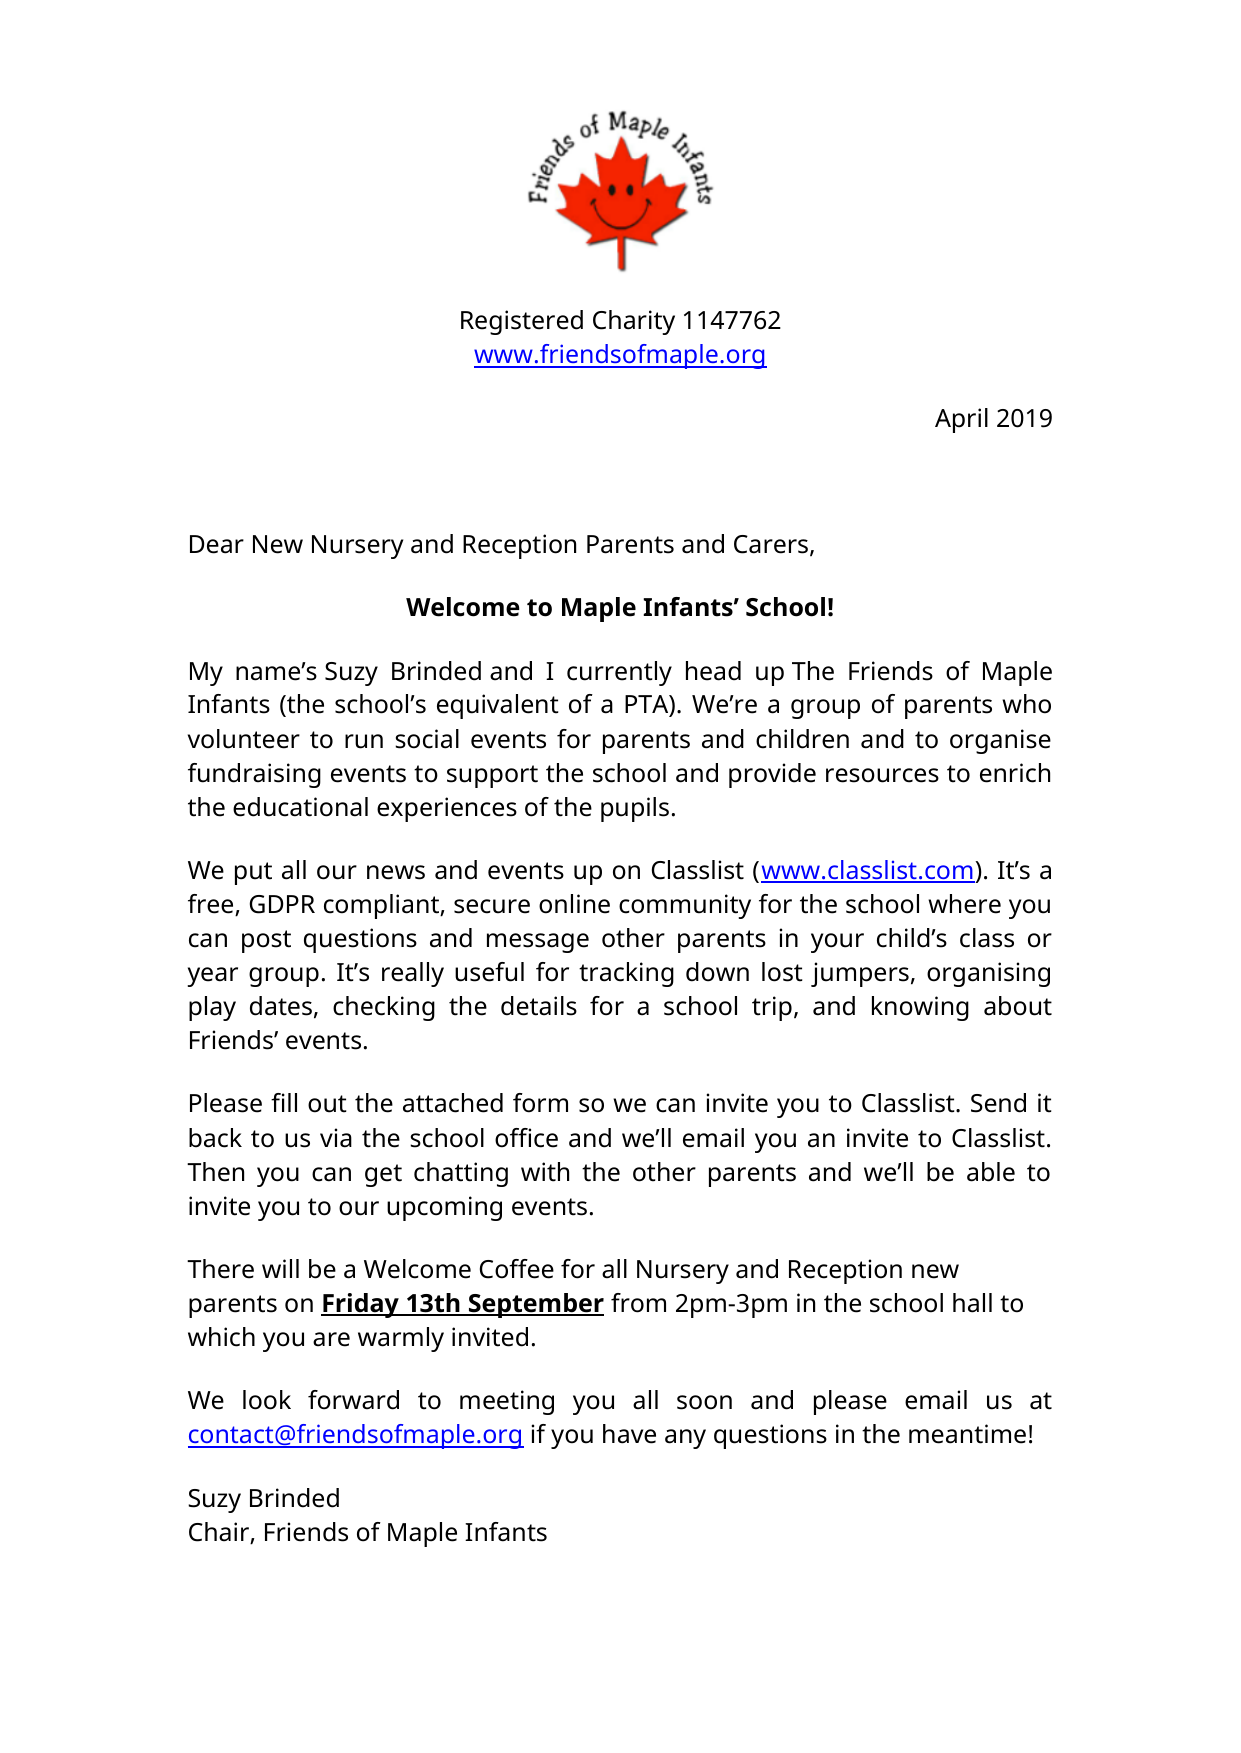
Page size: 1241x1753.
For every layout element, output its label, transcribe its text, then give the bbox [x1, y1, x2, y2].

text My name’s Suzy Brinded and I currently head up The Friends of Maple Infants (the school’s equivalent of a PTA). We’re a group of parents who volunteer to run social events for parents and children and to organise fundraising events to support the school and provide resources to enrich the educational experiences of the pupils. [187, 653, 1053, 823]
text Please fill out the attached form so we can invite you to Classlist. Send it back to us via the school office and we’ll email you an invite to Classlist. Then you can get chatting with the other parents and we’ll be able to invite you to our upcoming events. [187, 1086, 1053, 1222]
text Welcome to Maple Infants’ School! [187, 590, 1053, 624]
text April 2019 [187, 400, 1053, 434]
text Suzy Brinded Chair, Friends of Maple Infants [187, 1480, 1053, 1577]
text Dear New Nursery and Reception Parents and Carers, [187, 527, 1053, 561]
text There will be a Welcome Coffee for all Nursery and Reception new parents on Friday 13th September from 2pm-3pm in the school hall to which you are warmly invited. [187, 1252, 1053, 1354]
text Registered Charity 1147762 www.friendsofmaple.org [187, 303, 1053, 371]
text We look forward to meeting you all soon and please email us at contact@friendsofmaple.org if you have any questions in the meantime! [187, 1383, 1053, 1451]
text We put all our news and events up on Classlist (www.classlist.com). It’s a free, GDPR compliant, secure online community for the school where you can post questions and message other parents in your child’s class or year group. It’s really useful for tracking down lost jumpers, organising play dates, checking the details for a school trip, and knowing about Friends’ events. [187, 853, 1053, 1057]
